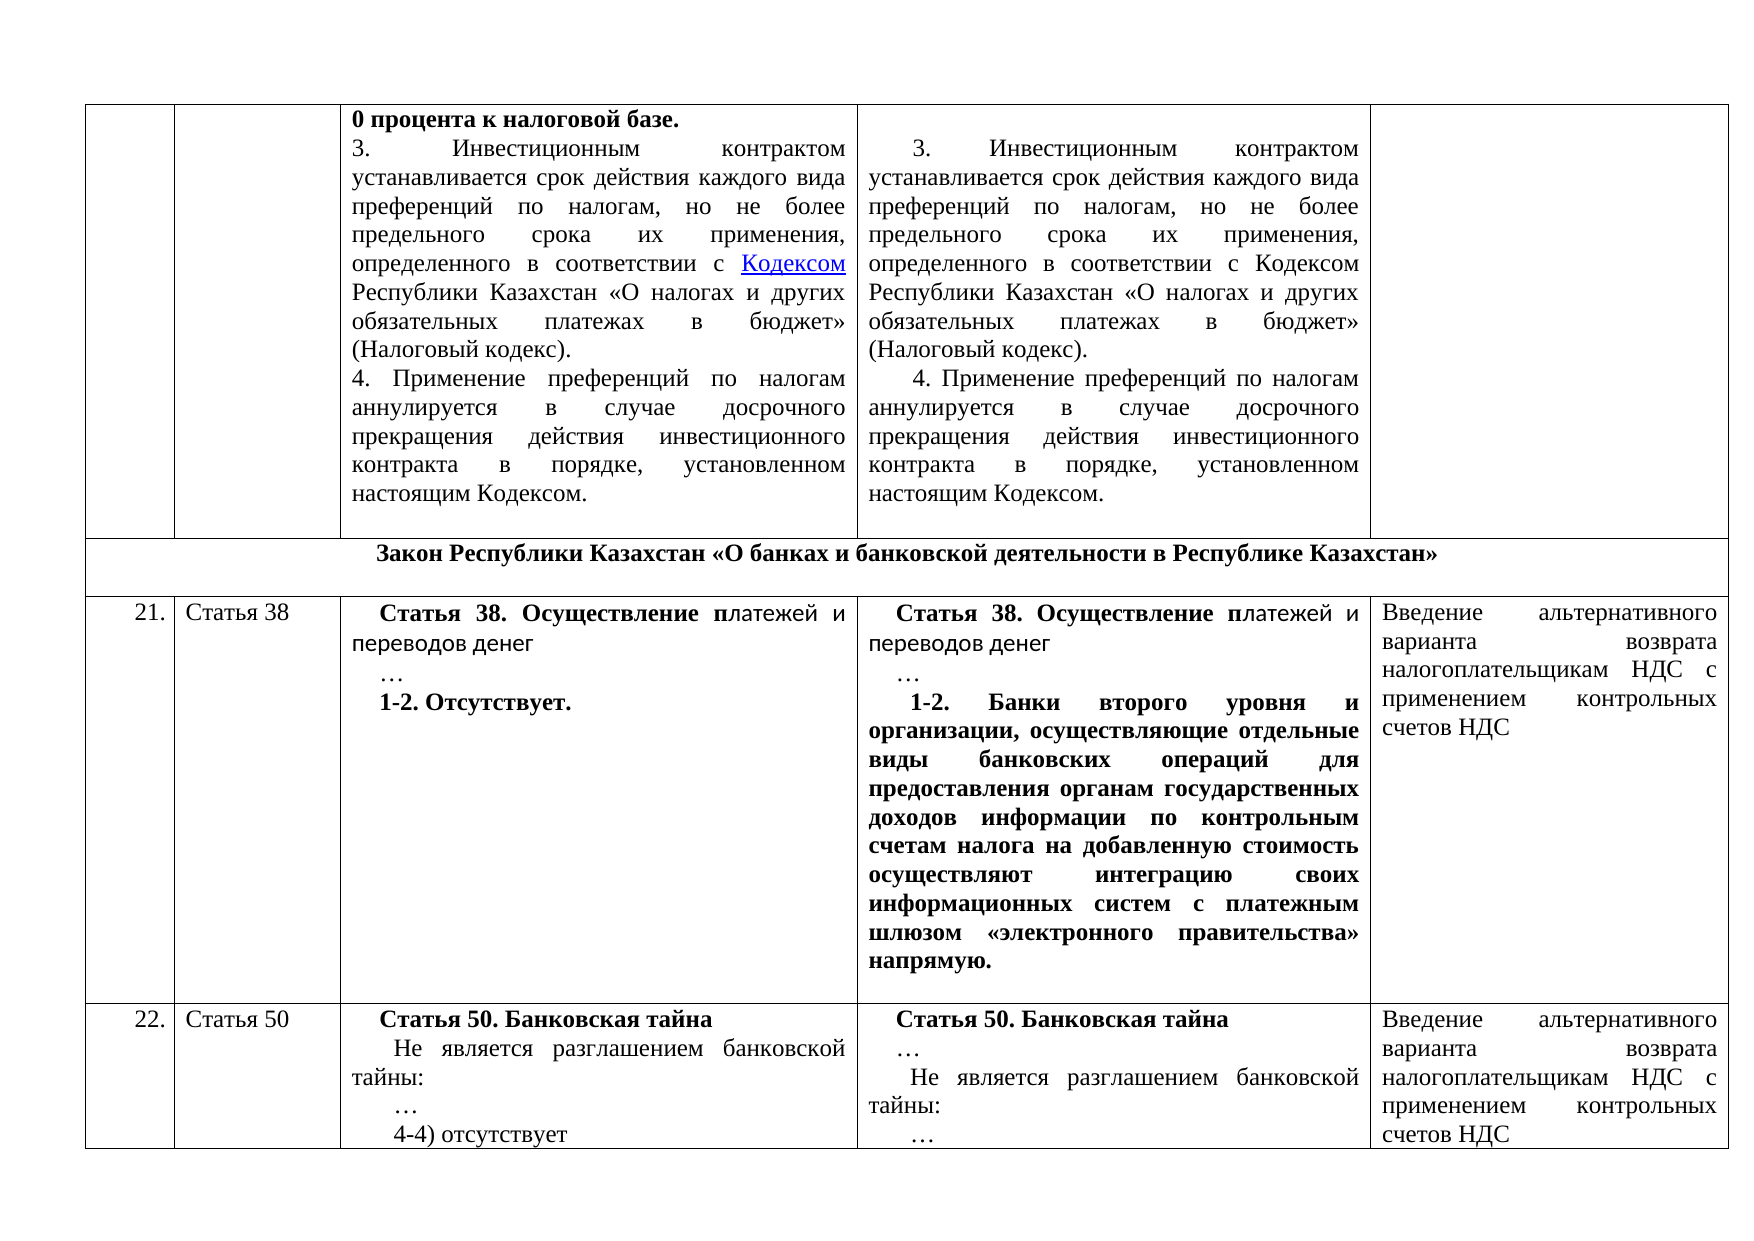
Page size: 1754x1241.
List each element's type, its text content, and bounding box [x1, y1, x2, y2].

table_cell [858, 1004, 1370, 1148]
table_cell [86, 597, 174, 1003]
table_cell [86, 1004, 174, 1148]
table_cell Введение альтернативного варианта возврата налогоплательщикам НДС с применением контрольных счетов НДС [1371, 597, 1728, 1003]
table_cell [175, 105, 340, 537]
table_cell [341, 105, 857, 537]
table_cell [1371, 1004, 1728, 1148]
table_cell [1371, 105, 1728, 537]
table_cell Статья 38. Осуществление платежей и переводов денег … 1-2. Банки второго уровня и организации, осуществляющие отдельные виды банковских операций для предоставления органам государственных доходов информации по контрольным счетам налога на добавленную стоимость осуществляют интеграцию своих информационных систем с платежным шлюзом «электронного правительства» напрямую. [858, 597, 1370, 1003]
table_cell Статья 50 [175, 1004, 340, 1148]
table_cell [86, 105, 174, 537]
table_cell Статья 38. Осуществление платежей и переводов денег … 1-2. Отсутствует. [341, 597, 857, 1003]
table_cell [858, 105, 1370, 537]
table_cell Статья 38 [175, 597, 340, 1003]
table_cell Закон Республики Казахстан «О банках и банковской деятельности в Республике Казахстан» [86, 539, 1728, 596]
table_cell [341, 1004, 857, 1148]
